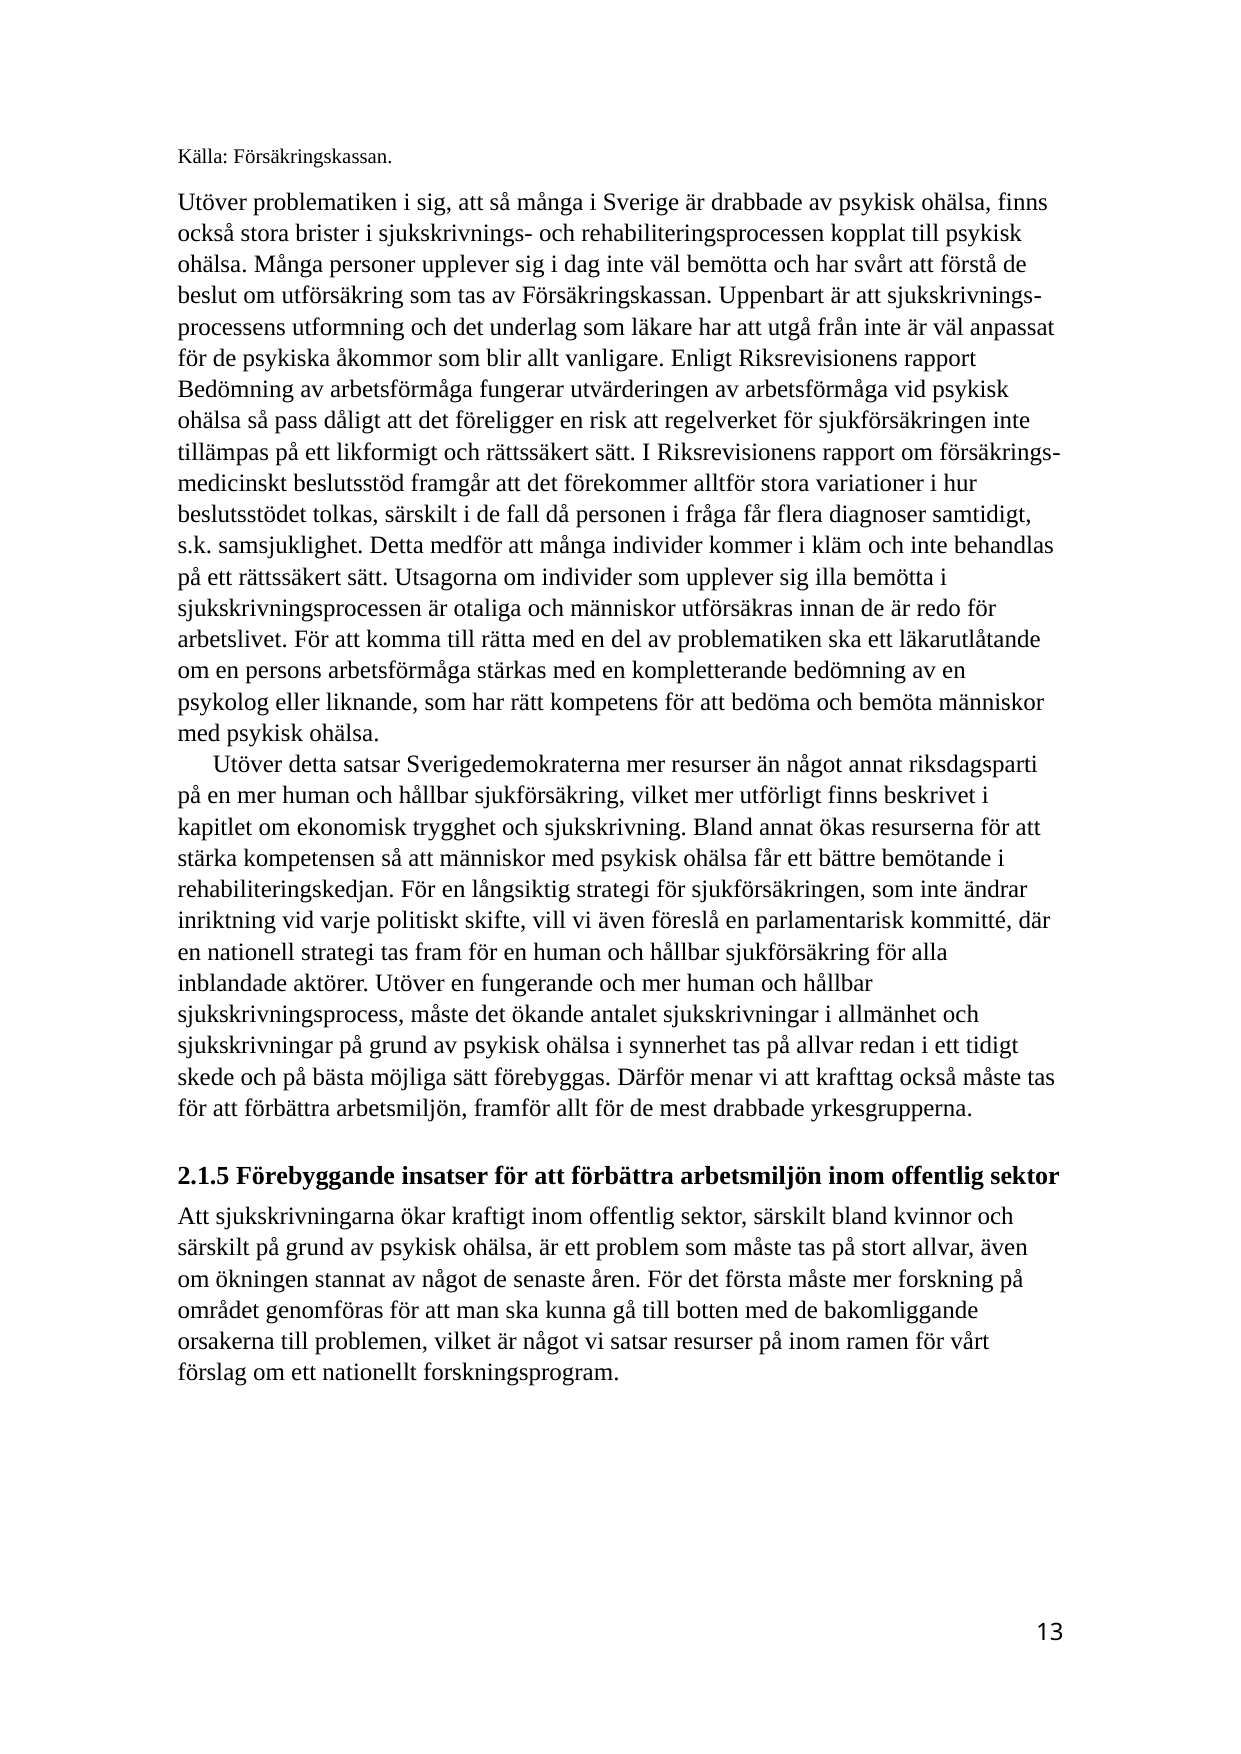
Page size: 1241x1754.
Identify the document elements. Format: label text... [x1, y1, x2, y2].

text Utöver detta satsar Sverigedemokraterna mer resurser än något annat riksdagsparti på en mer human och hållbar sjukförsäkring, vilket mer utförligt finns beskrivet i kapitlet om ekonomisk trygghet och sjukskrivning. Bland annat ökas resurserna för att stärka kompetensen så att människor med psykisk ohälsa får ett bättre bemötande i rehabiliteringskedjan. För en långsiktig strategi för sjukförsäkringen, som inte ändrar inriktning vid varje politiskt skifte, vill vi även föreslå en parlamentarisk kommitté, där en nationell strategi tas fram för en human och hållbar sjukförsäkring för alla inblandade aktörer. Utöver en fungerande och mer human och hållbar sjukskrivningsprocess, måste det ökande antalet sjukskrivningar i allmänhet och sjukskrivningar på grund av psykisk ohälsa i synnerhet tas på allvar redan i ett tidigt skede och på bästa möjliga sätt förebyggas. Därför menar vi att krafttag också måste tas för att förbättra arbetsmiljön, framför allt för de mest drabbade yrkesgrupperna. [177, 747, 1063, 1122]
text Utöver problematiken i sig, att så många i Sverige är drabbade av psykisk ohälsa, finns också stora brister i sjukskrivnings- och rehabiliteringsprocessen kopplat till psykisk ohälsa. Många personer upplever sig i dag inte väl bemötta och har svårt att förstå de beslut om utförsäkring som tas av Försäkringskassan. Uppenbart är att sjukskrivningsprocessens utformning och det underlag som läkare har att utgå från inte är väl anpassat för de psykiska åkommor som blir allt vanligare. Enligt Riksrevisionens rapport Bedömning av arbetsförmåga fungerar utvärderingen av arbetsförmåga vid psykisk ohälsa så pass dåligt att det föreligger en risk att regelverket för sjukförsäkringen inte tillämpas på ett likformigt och rättssäkert sätt. I Riksrevisionens rapport om försäkringsmedicinskt beslutsstöd framgår att det förekommer alltför stora variationer i hur beslutsstödet tolkas, särskilt i de fall då personen i fråga får flera diagnoser samtidigt, s.k. samsjuklighet. Detta medför att många individer kommer i kläm och inte behandlas på ett rättssäkert sätt. Utsagorna om individer som upplever sig illa bemötta i sjukskrivningsprocessen är otaliga och människor utförsäkras innan de är redo för arbetslivet. För att komma till rätta med en del av problematiken ska ett läkarutlåtande om en persons arbetsförmåga stärkas med en kompletterande bedömning av en psykolog eller liknande, som har rätt kompetens för att bedöma och bemöta människor med psykisk ohälsa. [177, 184, 1063, 747]
text Att sjukskrivningarna ökar kraftigt inom offentlig sektor, särskilt bland kvinnor och särskilt på grund av psykisk ohälsa, är ett problem som måste tas på stort allvar, även om ökningen stannat av något de senaste åren. För det första måste mer forskning på området genomföras för att man ska kunna gå till botten med de bakomliggande orsakerna till problemen, vilket är något vi satsar resurser på inom ramen för vårt förslag om ett nationellt forskningsprogram. [177, 1199, 1063, 1386]
text Förebyggande insatser för att förbättra arbetsmiljön inom offentlig sektor [177, 1159, 1063, 1190]
text Källa: Försäkringskassan. [177, 143, 1063, 168]
